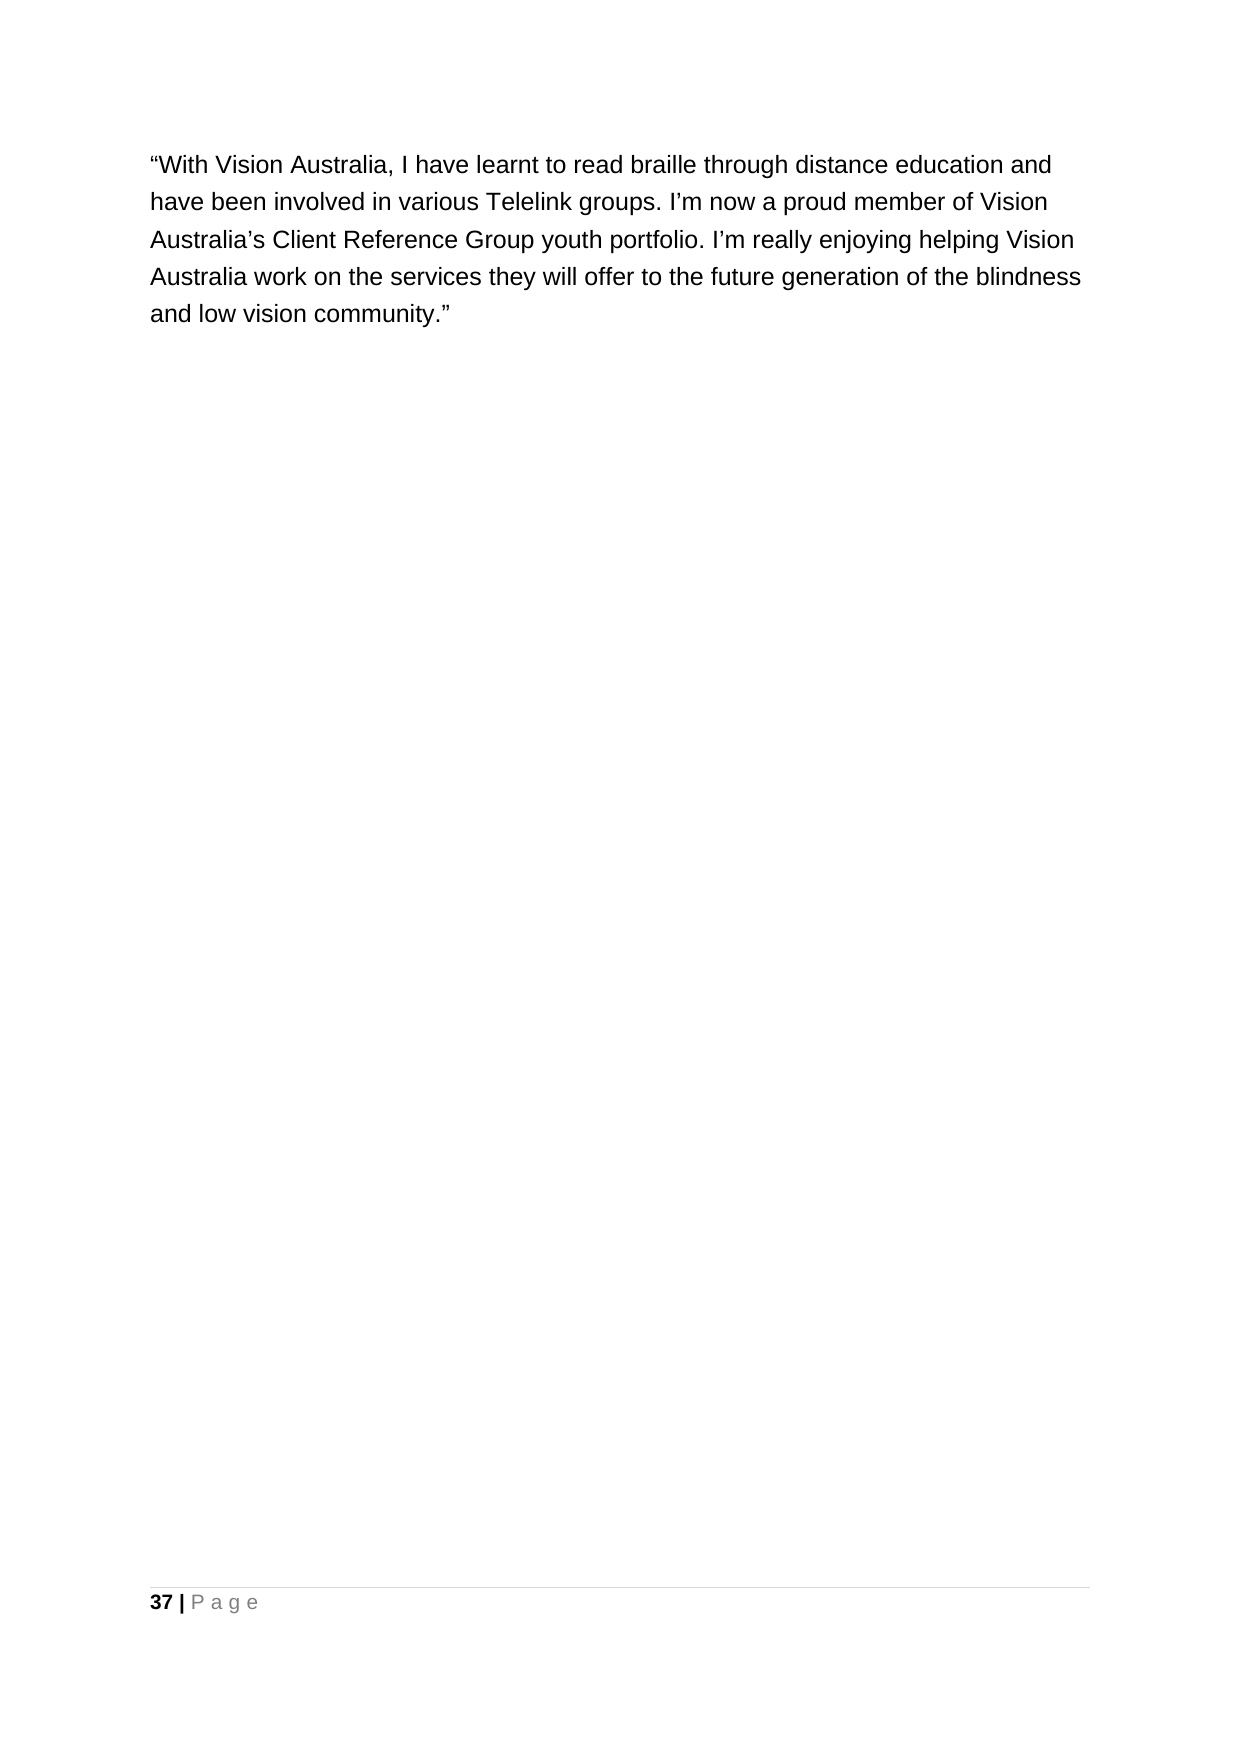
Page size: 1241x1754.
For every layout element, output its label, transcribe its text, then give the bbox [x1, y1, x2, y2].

text “With Vision Australia, I have learnt to read braille through distance education and have been involved in various Telelink groups. I’m now a proud member of Vision Australia’s Client Reference Group youth portfolio. I’m really enjoying helping Vision Australia work on the services they will offer to the future generation of the blindness and low vision community.” [150, 150, 1090, 328]
